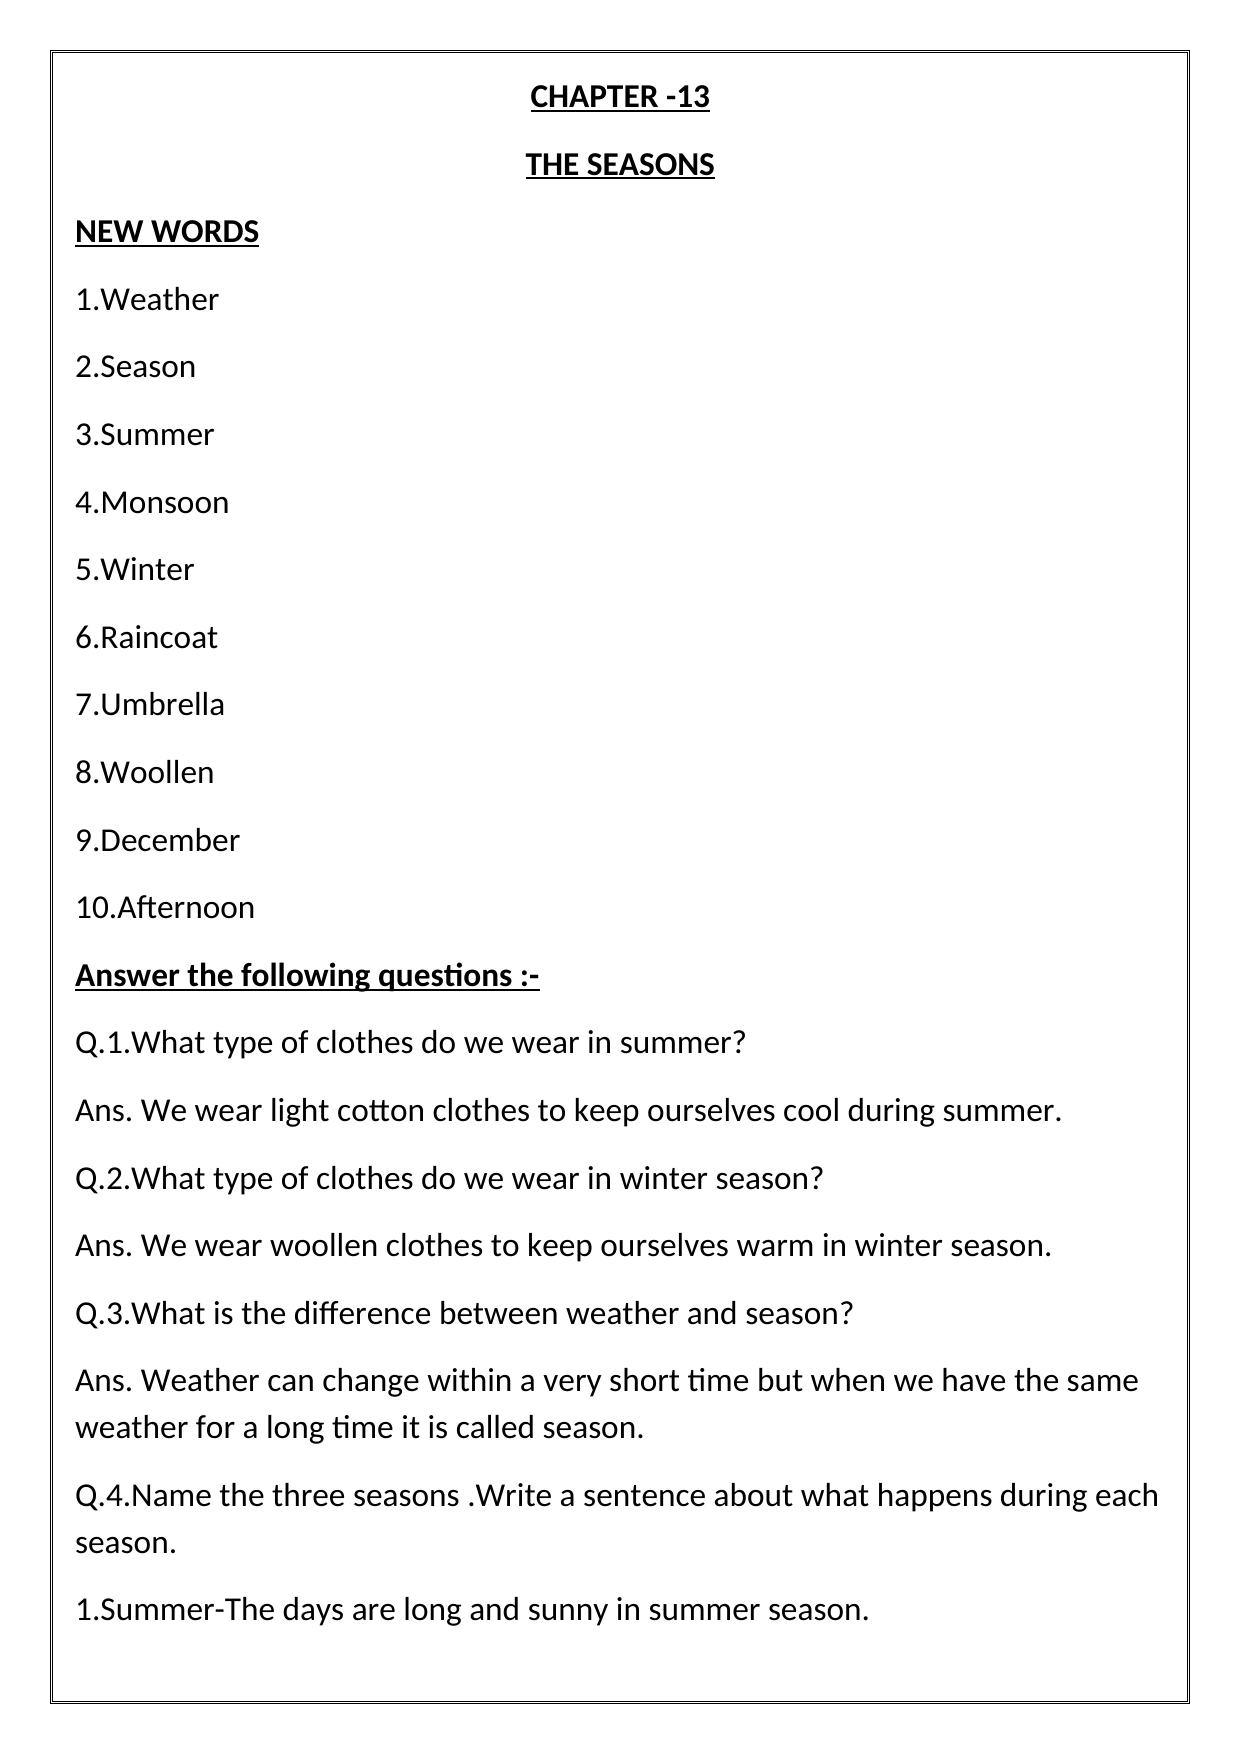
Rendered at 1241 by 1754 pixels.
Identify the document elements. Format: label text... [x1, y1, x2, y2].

text 9.December [75, 819, 1165, 859]
text 8.Woollen [75, 751, 1165, 792]
text 2.Season [75, 345, 1165, 386]
text 7.Umbrella [75, 683, 1165, 724]
text 10.Afternoon [75, 886, 1165, 927]
text Q.1.What type of clothes do we wear in summer? [75, 1021, 1165, 1062]
text Q.3.What is the difference between weather and season? [75, 1292, 1165, 1333]
text 1.Summer-The days are long and sunny in summer season. [75, 1588, 1165, 1629]
text 6.Raincoat [75, 616, 1165, 657]
text 3.Summer [75, 413, 1165, 454]
text CHAPTER -13 [75, 75, 1165, 116]
text Ans. We wear woollen clothes to keep ourselves warm in winter season. [75, 1224, 1165, 1265]
text 1.Weather [75, 278, 1165, 318]
text Q.4.Name the three seasons .Write a sentence about what happens during each season. [75, 1474, 1165, 1561]
text THE SEASONS [75, 143, 1165, 183]
text 4.Monsoon [75, 481, 1165, 521]
text Ans. Weather can change within a very short time but when we have the same weather for a long time it is called season. [75, 1359, 1165, 1447]
text NEW WORDS [75, 210, 1165, 251]
text 5.Winter [75, 548, 1165, 589]
text Answer the following questions :- [75, 954, 1165, 994]
text Q.2.What type of clothes do we wear in winter season? [75, 1157, 1165, 1197]
text Ans. We wear light cotton clothes to keep ourselves cool during summer. [75, 1089, 1165, 1130]
